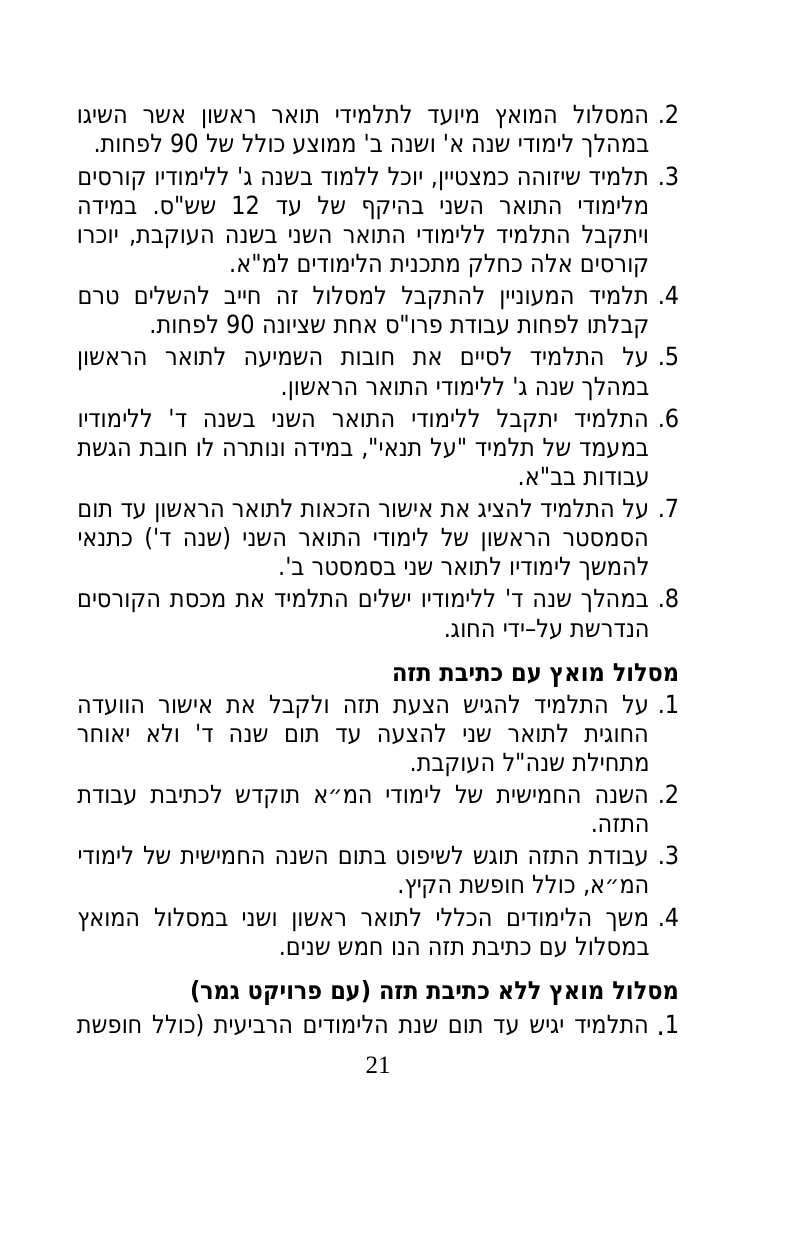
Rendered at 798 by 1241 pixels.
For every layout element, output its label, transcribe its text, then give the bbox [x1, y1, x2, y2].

text מסלול מואץ ללא כתיבת תזה (עם פרויקט גמר) [77, 976, 679, 1005]
text 5. על התלמיד לסיים את חובות השמיעה לתואר הראשון במהלך שנה ג' ללימודי התואר הראשון. [77, 342, 679, 401]
text 3. עבודת התזה תוגש לשיפוט בתום השנה החמישית של לימודי המ״א, כולל חופשת הקיץ. [77, 841, 679, 900]
text מסלול מואץ עם כתיבת תזה [77, 658, 679, 687]
text 4. תלמיד המעוניין להתקבל למסלול זה חייב להשלים טרם קבלתו לפחות עבודת פרו"ס אחת שציונה 90 לפחות. [77, 281, 679, 339]
text 4. משך הלימודים הכללי לתואר ראשון ושני במסלול המואץ במסלול עם כתיבת תזה הנו חמש שנים. [77, 903, 679, 961]
text 3. תלמיד שיזוהה כמצטיין, יוכל ללמוד בשנה ג' ללימודיו קורסים מלימודי התואר השני בהיקף של עד 12 שש"ס. במידה ויתקבל התלמיד ללימודי התואר השני בשנה העוקבת, יוכרו קורסים אלה כחלק מתכנית הלימודים למ"א. [77, 162, 679, 278]
text 2. השנה החמישית של לימודי המ״א תוקדש לכתיבת עבודת התזה. [77, 780, 679, 838]
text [77, 1008, 679, 1042]
text 1. על התלמיד להגיש הצעת תזה ולקבל את אישור הוועדה החוגית לתואר שני להצעה עד תום שנה ד' ולא יאוחר מתחילת שנה"ל העוקבת. [77, 690, 679, 777]
text 8. במהלך שנה ד' ללימודיו ישלים התלמיד את מכסת הקורסים הנדרשת על–ידי החוג. [77, 584, 679, 643]
text 6. התלמיד יתקבל ללימודי התואר השני בשנה ד' ללימודיו במעמד של תלמיד "על תנאי", במידה ונותרה לו חובת הגשת עבודות בב"א. [77, 404, 679, 491]
text 2. המסלול המואץ מיועד לתלמידי תואר ראשון אשר השיגו במהלך לימודי שנה א' ושנה ב' ממוצע כולל של 90 לפחות. [77, 100, 679, 159]
text 7. על התלמיד להציג את אישור הזכאות לתואר הראשון עד תום הסמסטר הראשון של לימודי התואר השני (שנה ד') כתנאי להמשך לימודיו לתואר שני בסמסטר ב'. [77, 494, 679, 582]
